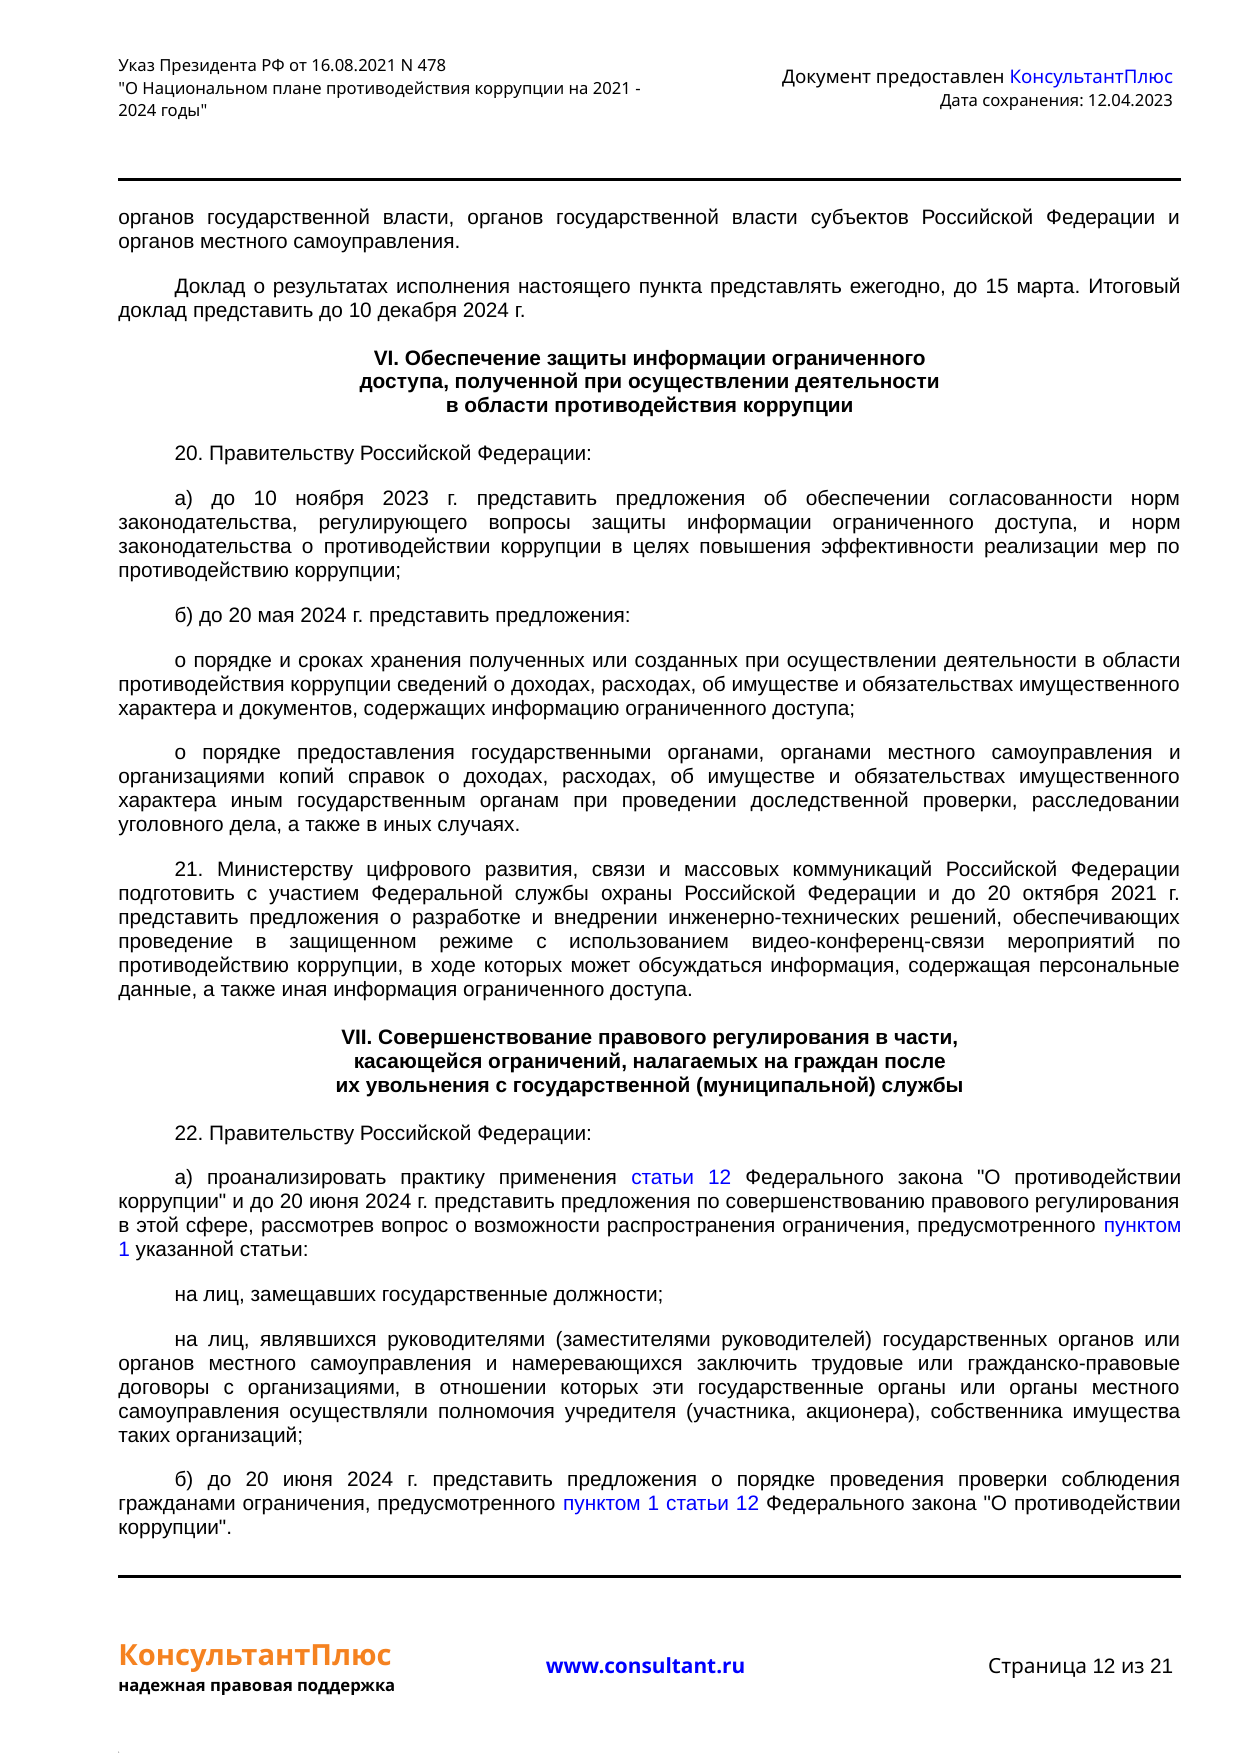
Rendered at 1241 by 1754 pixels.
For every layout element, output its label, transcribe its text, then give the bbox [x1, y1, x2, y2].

text 21. Министерству цифрового развития, связи и массовых коммуникаций Российской Федерации подготовить с участием Федеральной службы охраны Российской Федерации и до 20 октября 2021 г. представить предложения о разработке и внедрении инженерно-технических решений, обеспечивающих проведение в защищенном режиме с использованием видео-конференц-связи мероприятий по противодействию коррупции, в ходе которых может обсуждаться информация, содержащая персональные данные, а также иная информация ограниченного доступа. [118, 857, 1181, 1001]
title касающейся ограничений, налагаемых на граждан после [118, 1048, 1181, 1072]
text а) проанализировать практику применения статьи 12 Федерального закона "О противодействии коррупции" и до 20 июня 2024 г. представить предложения по совершенствованию правового регулирования в этой сфере, рассмотрев вопрос о возможности распространения ограничения, предусмотренного пунктом 1 указанной статьи: [118, 1165, 1181, 1261]
text Доклад о результатах исполнения настоящего пункта представлять ежегодно, до 15 марта. Итоговый доклад представить до 10 декабря 2024 г. [118, 273, 1181, 321]
title их увольнения с государственной (муниципальной) службы [118, 1072, 1181, 1096]
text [118, 205, 1181, 253]
text а) до 10 ноября 2023 г. представить предложения об обеспечении согласованности норм законодательства, регулирующего вопросы защиты информации ограниченного доступа, и норм законодательства о противодействии коррупции в целях повышения эффективности реализации мер по противодействию коррупции; [118, 486, 1181, 582]
text на лиц, являвшихся руководителями (заместителями руководителей) государственных органов или органов местного самоуправления и намеревающихся заключить трудовые или гражданско-правовые договоры с организациями, в отношении которых эти государственные органы или органы местного самоуправления осуществляли полномочия учредителя (участника, акционера), собственника имущества таких организаций; [118, 1327, 1181, 1446]
text б) до 20 июня 2024 г. представить предложения о порядке проведения проверки соблюдения гражданами ограничения, предусмотренного пунктом 1 статьи 12 Федерального закона "О противодействии коррупции". [118, 1467, 1181, 1539]
title VII. Совершенствование правового регулирования в части, [118, 1024, 1181, 1048]
title VI. Обеспечение защиты информации ограниченного [118, 345, 1181, 369]
text 22. Правительству Российской Федерации: [118, 1120, 1181, 1144]
text о порядке предоставления государственными органами, органами местного самоуправления и организациями копий справок о доходах, расходах, об имуществе и обязательствах имущественного характера иным государственным органам при проведении доследственной проверки, расследовании уголовного дела, а также в иных случаях. [118, 740, 1181, 836]
text на лиц, замещавших государственные должности; [118, 1282, 1181, 1306]
text 20. Правительству Российской Федерации: [118, 441, 1181, 465]
title в области противодействия коррупции [118, 393, 1181, 417]
text о порядке и сроках хранения полученных или созданных при осуществлении деятельности в области противодействия коррупции сведений о доходах, расходах, об имуществе и обязательствах имущественного характера и документов, содержащих информацию ограниченного доступа; [118, 647, 1181, 719]
text б) до 20 мая 2024 г. представить предложения: [118, 603, 1181, 627]
title доступа, полученной при осуществлении деятельности [118, 369, 1181, 393]
